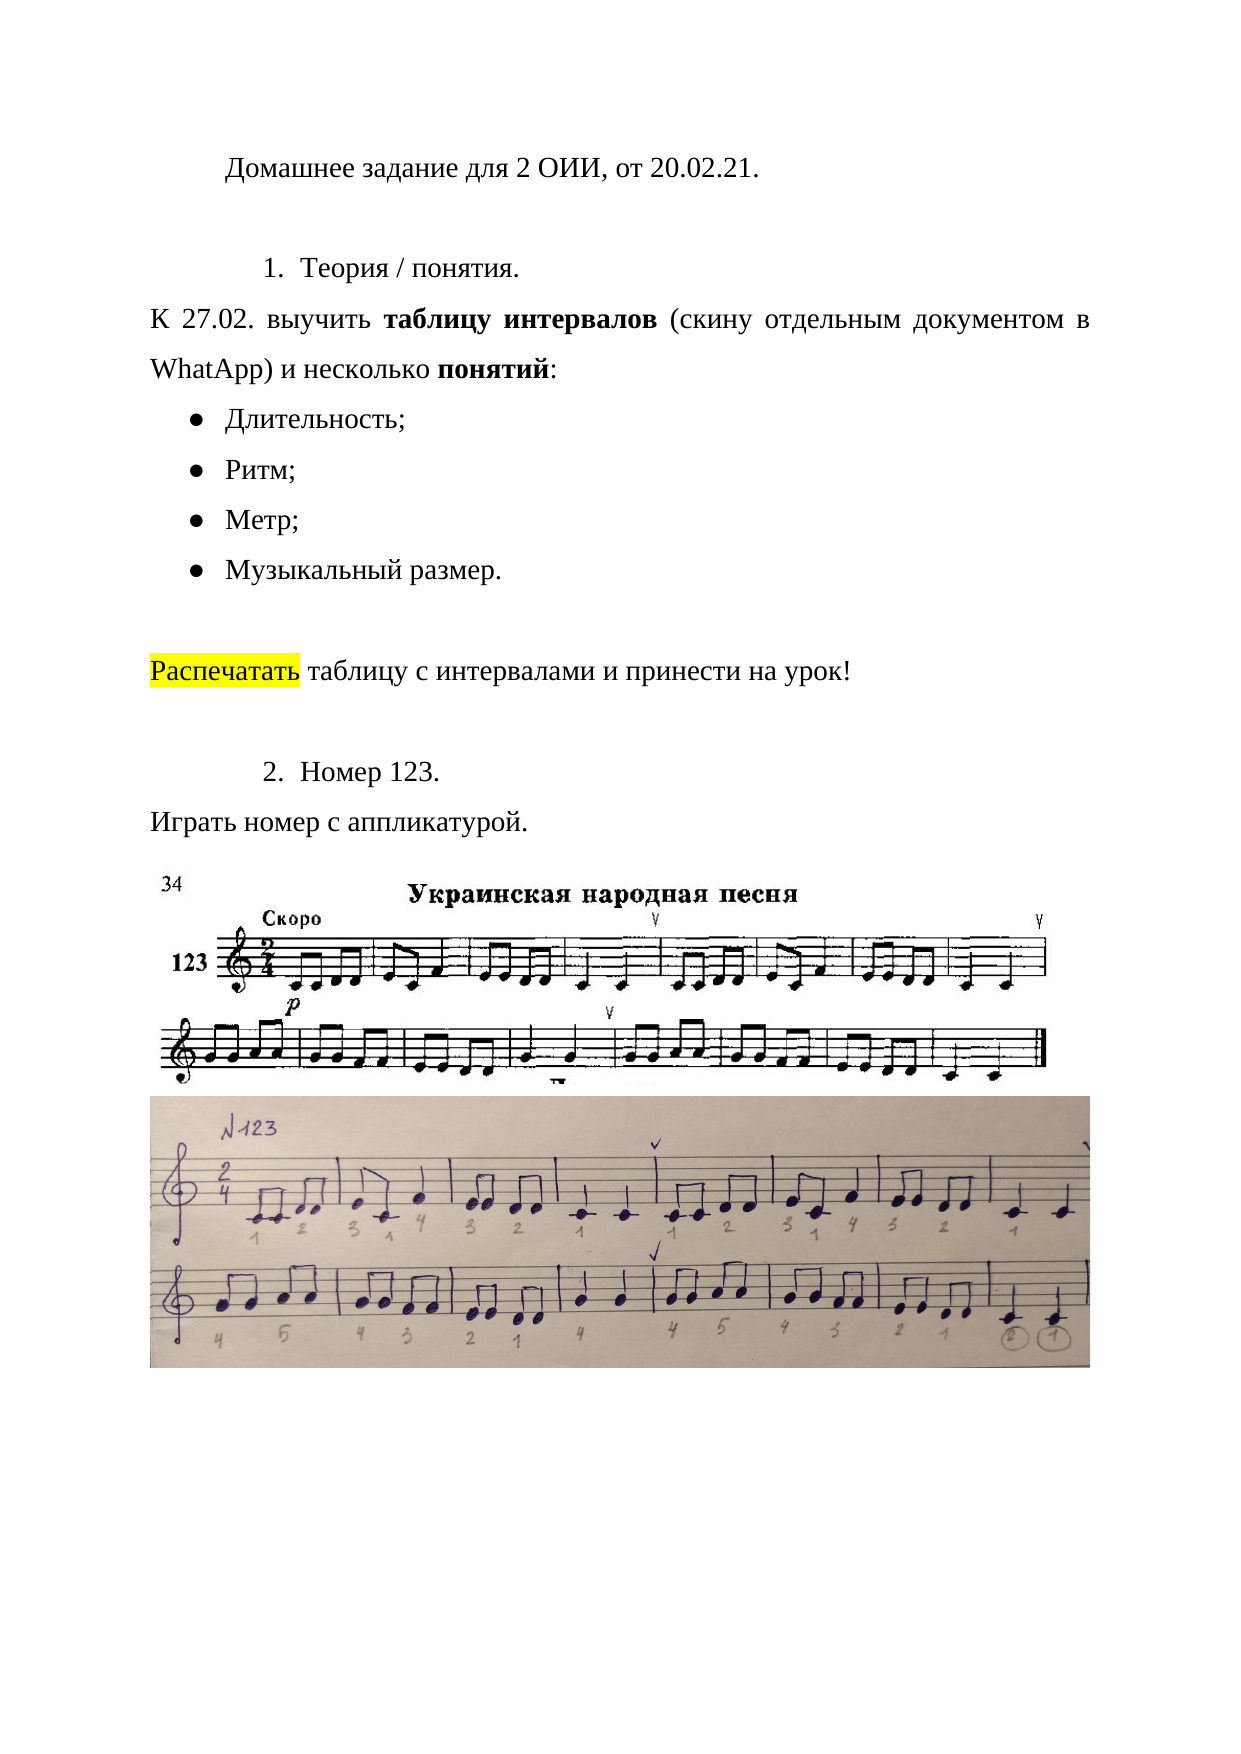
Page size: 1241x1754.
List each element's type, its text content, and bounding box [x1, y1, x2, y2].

picture [150, 1096, 1091, 1368]
text К 27.02. выучить таблицу интервалов (скину отдельным документом в WhatApp) и несколько понятий: [150, 301, 1090, 385]
list Теория / понятия. [262, 251, 1090, 284]
text Играть номер с аппликатурой. [150, 804, 1090, 838]
text Домашнее задание для 2 ОИИ, от 20.02.21. [225, 150, 1090, 183]
list Метр; [187, 502, 1090, 536]
text Распечатать таблицу с интервалами и принести на урок! [300, 653, 1090, 687]
list Ритм; [187, 452, 1090, 485]
list Длительность; [187, 402, 1090, 435]
list Музыкальный размер. [187, 552, 1090, 586]
list Номер 123. [262, 754, 1090, 787]
picture [150, 854, 1080, 1084]
